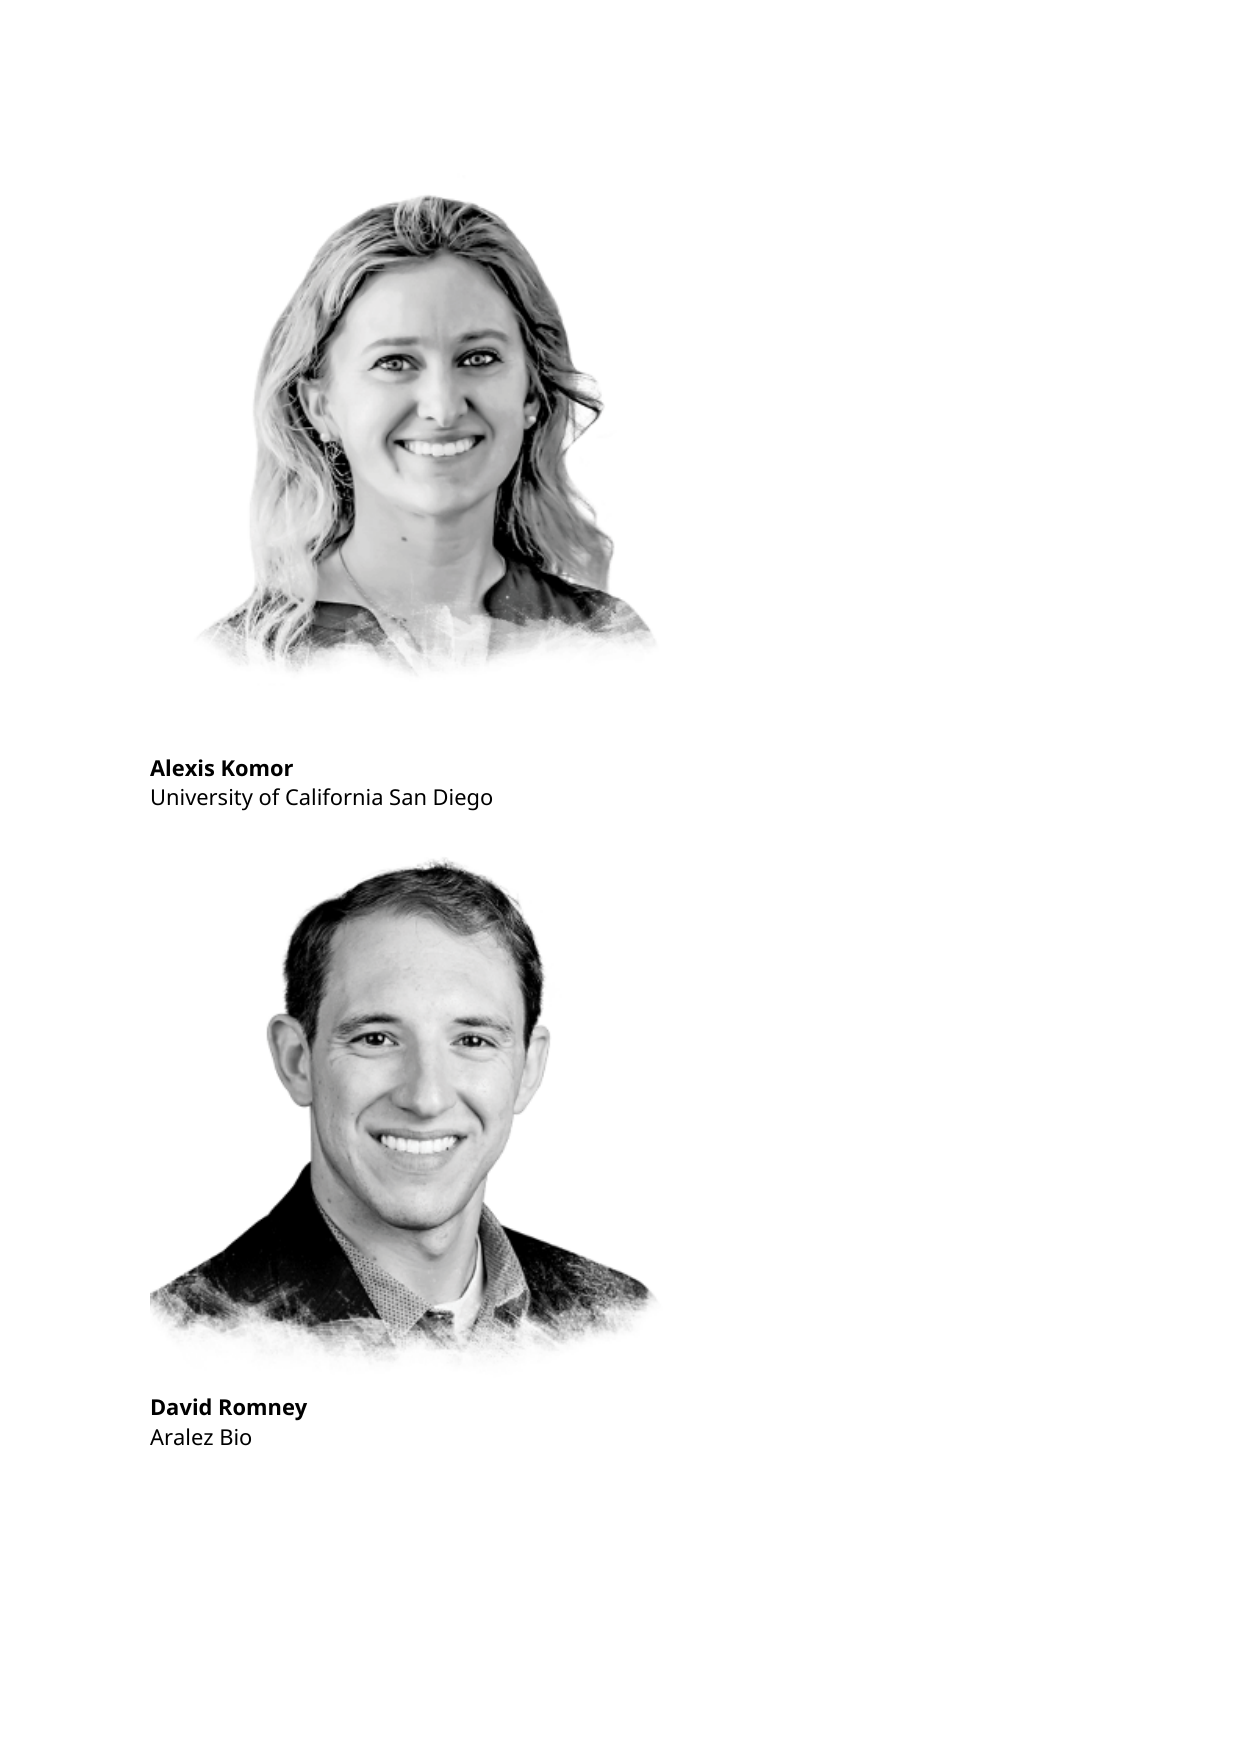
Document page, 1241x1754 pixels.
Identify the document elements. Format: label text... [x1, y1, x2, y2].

picture [150, 150, 713, 753]
text Alexis Komor University of California San Diego [150, 752, 1090, 840]
text David Romney Aralez Bio [150, 1392, 1090, 1479]
picture [150, 856, 694, 1392]
